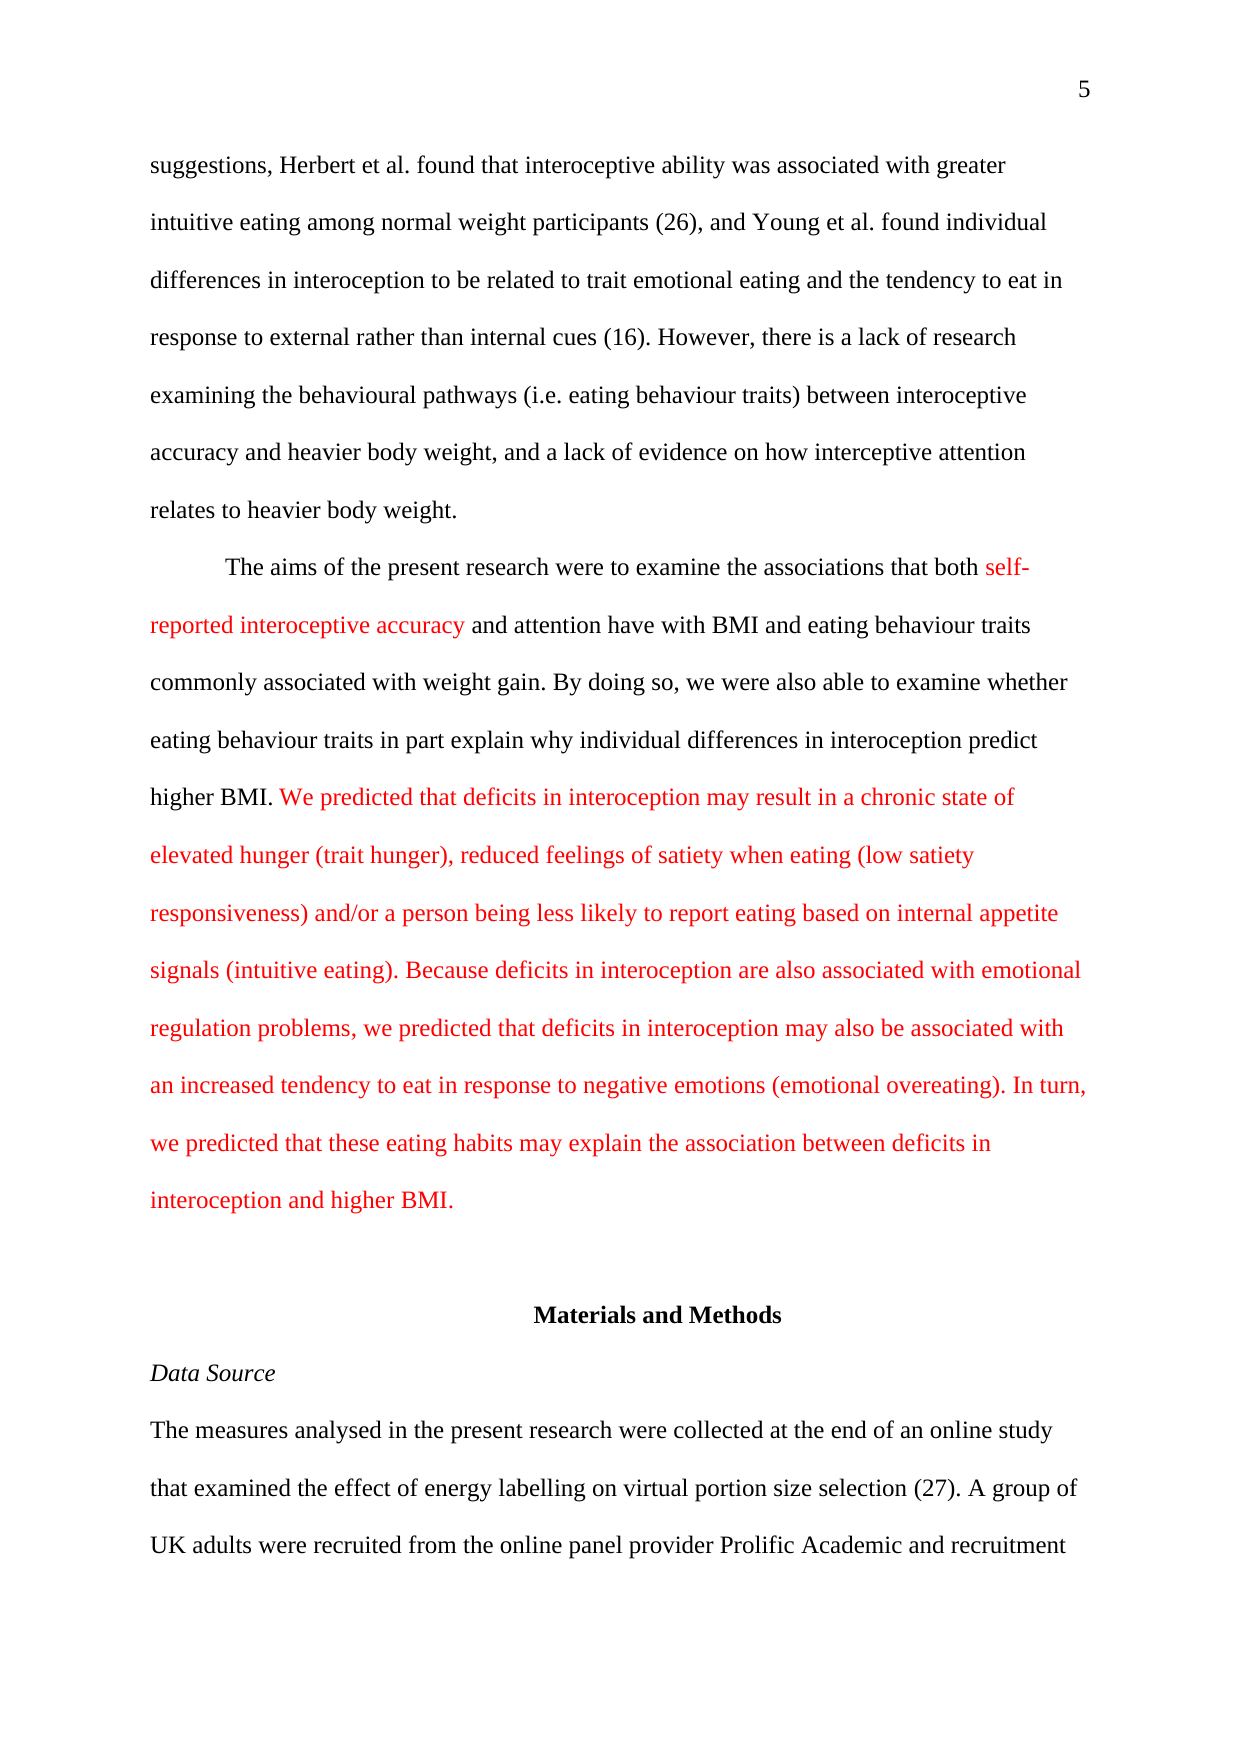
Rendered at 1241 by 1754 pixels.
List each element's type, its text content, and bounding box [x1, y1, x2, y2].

text Materials and Methods [150, 1300, 1090, 1329]
text The aims of the present research were to examine the associations that both self-reported interoceptive accuracy and attention have with BMI and eating behaviour traits commonly associated with weight gain. By doing so, we were also able to examine whether eating behaviour traits in part explain why individual differences in interoception predict higher BMI. We predicted that deficits in interoception may result in a chronic state of elevated hunger (trait hunger), reduced feelings of satiety when eating (low satiety responsiveness) and/or a person being less likely to report eating based on internal appetite signals (intuitive eating). Because deficits in interoception are also associated with emotional regulation problems, we predicted that deficits in interoception may also be associated with an increased tendency to eat in response to negative emotions (emotional overeating). In turn, we predicted that these eating habits may explain the association between deficits in interoception and higher BMI. [150, 552, 1090, 1214]
text Data Source [150, 1358, 1090, 1387]
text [150, 1415, 1090, 1559]
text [150, 150, 1090, 524]
